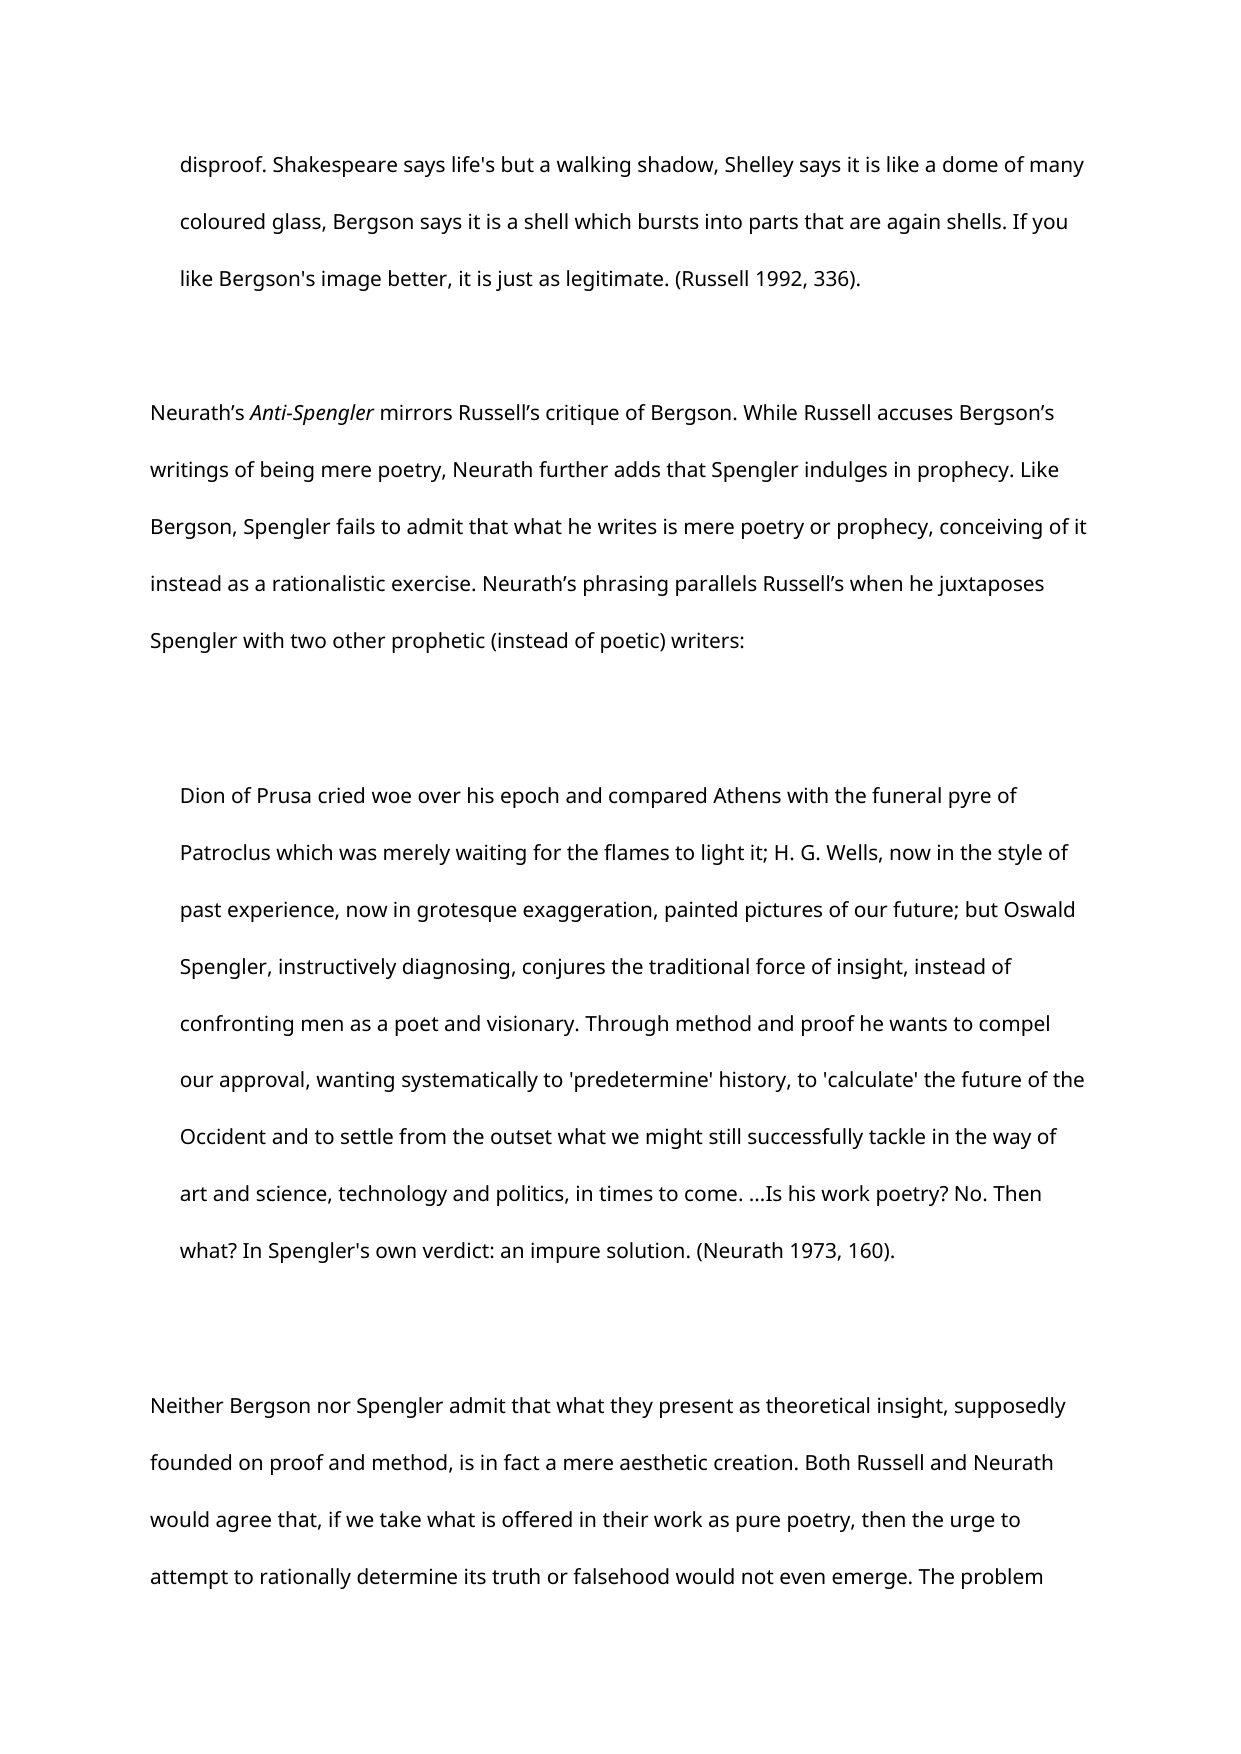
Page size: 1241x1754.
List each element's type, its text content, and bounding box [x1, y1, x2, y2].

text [179, 150, 1090, 292]
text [150, 1392, 1090, 1591]
text Dion of Prusa cried woe over his epoch and compared Athens with the funeral pyre of Patroclus which was merely waiting for the flames to light it; H. G. Wells, now in the style of past experience, now in grotesque exaggeration, painted pictures of our future; but Oswald Spengler, instructively diagnosing, conjures the traditional force of insight, instead of confronting men as a poet and visionary. Through method and proof he wants to compel our approval, wanting systematically to 'predetermine' history, to 'calculate' the future of the Occident and to settle from the outset what we might still successfully tackle in the way of art and science, technology and politics, in times to come. …Is his work poetry? No. Then what? In Spengler's own verdict: an impure solution. (Neurath 1973, 160). [179, 781, 1090, 1265]
text Neurath’s Anti-Spengler mirrors Russell’s critique of Bergson. While Russell accuses Bergson’s writings of being mere poetry, Neurath further adds that Spengler indulges in prophecy. Like Bergson, Spengler fails to admit that what he writes is mere poetry or prophecy, conceiving of it instead as a rationalistic exercise. Neurath’s phrasing parallels Russell’s when he juxtaposes Spengler with two other prophetic (instead of poetic) writers: [150, 398, 1090, 654]
